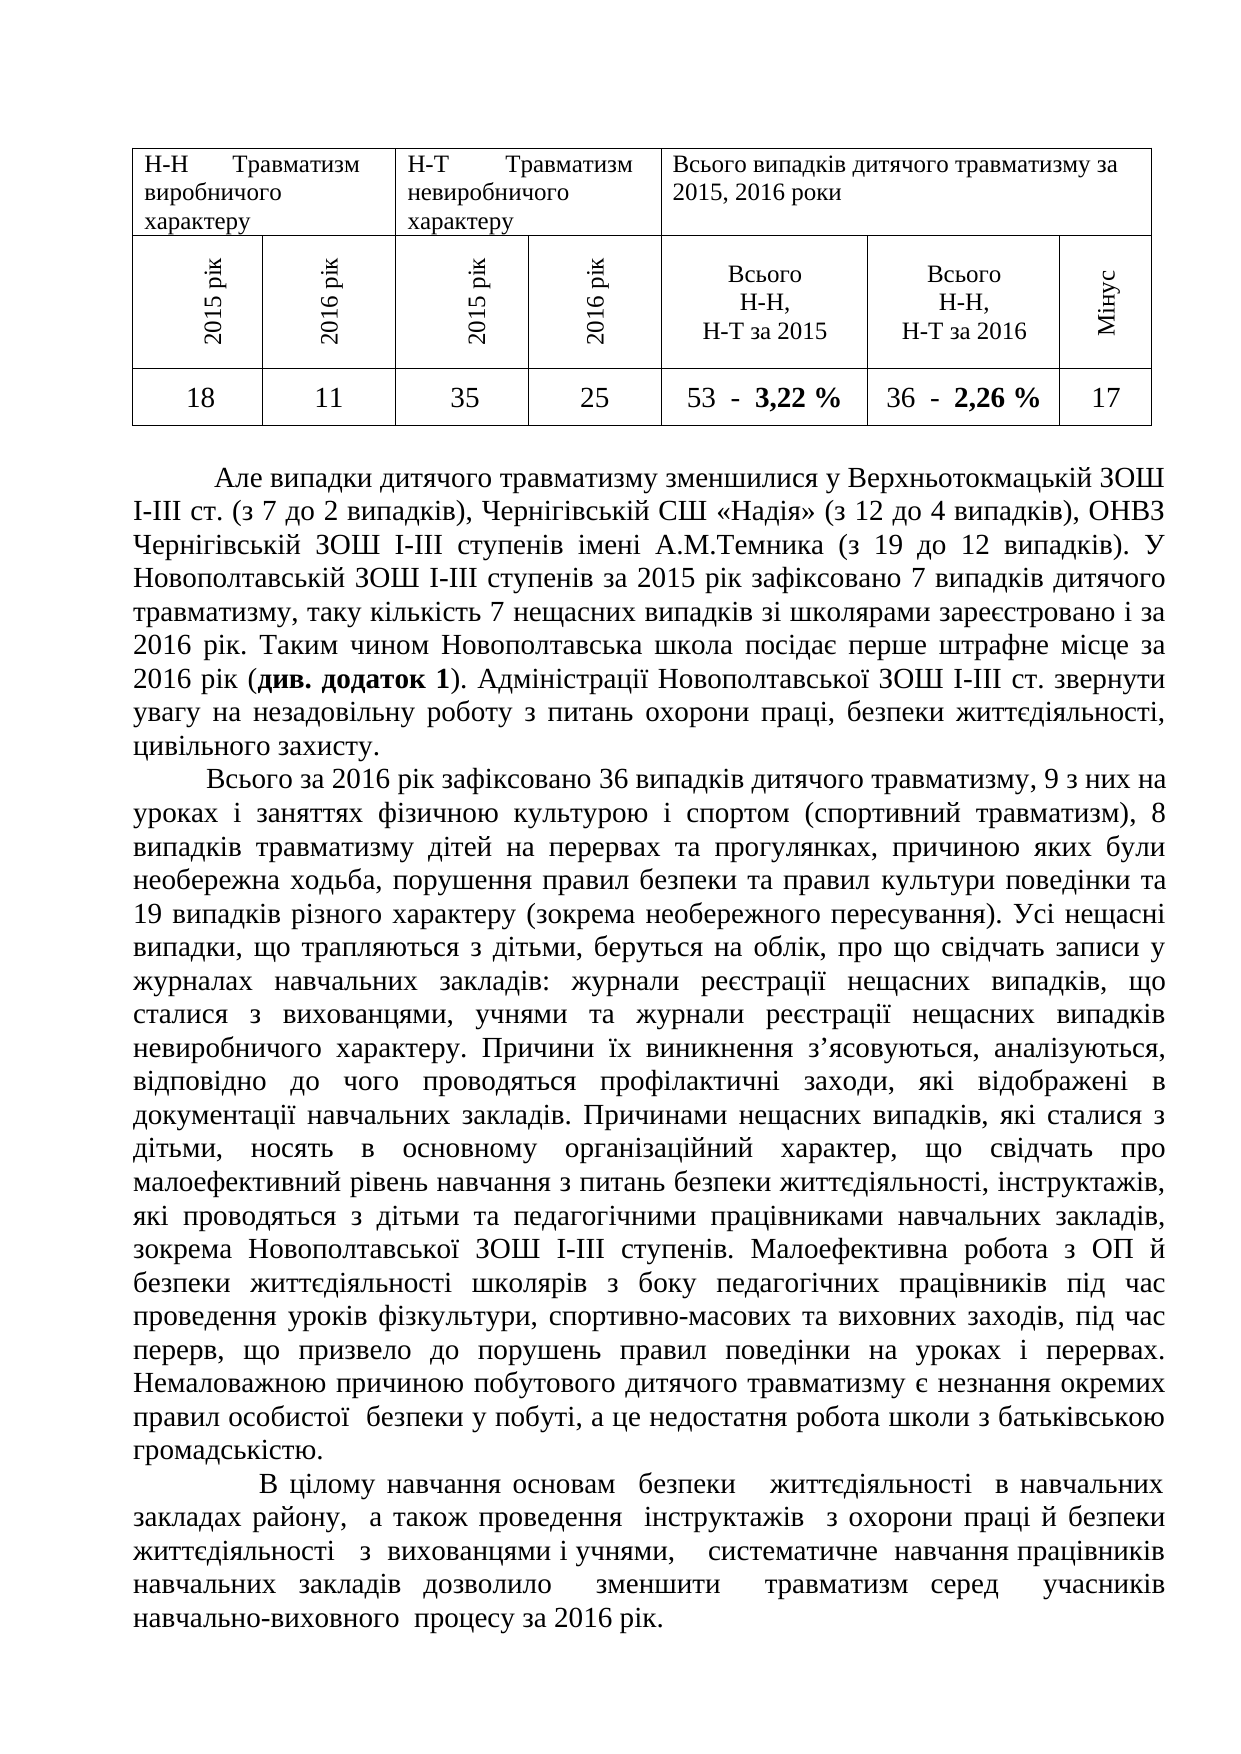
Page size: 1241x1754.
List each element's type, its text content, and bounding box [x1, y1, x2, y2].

table_cell 2015 рік [133, 236, 262, 368]
table_cell 2016 рік [529, 236, 661, 368]
table_cell 2015 рік [396, 236, 528, 368]
table_cell Мінус [1060, 236, 1151, 368]
table_header Н-Н Травматизм виробничого характеру [133, 149, 395, 235]
table_cell Всього Н-Н, Н-Т за 2015 [662, 236, 867, 368]
table_header Всього випадків дитячого травматизму за 2015, 2016 роки [662, 149, 1151, 235]
table_cell 53 - 3,22 % [662, 369, 867, 425]
text В цілому навчання основам безпеки життєдіяльності в навчальних закладах району, а також проведення інструктажів з охорони праці й безпеки життєдіяльності з вихованцями і учнями, систематичне навчання працівників навчальних закладів дозволило зменшити травматизм серед учасників навчально-виховного процесу за 2016 рік. [133, 1466, 1167, 1634]
table_cell Всього Н-Н, Н-Т за 2016 [868, 236, 1059, 368]
table_cell 11 [263, 369, 395, 425]
table_cell 18 [133, 369, 262, 425]
table_cell 17 [1060, 369, 1151, 425]
text Але випадки дитячого травматизму зменшилися у Верхньотокмацькій ЗОШ І-ІІІ ст. (з 7 до 2 випадків), Чернігівській СШ «Надія» (з 12 до 4 випадків), ОНВЗ Чернігівській ЗОШ І-ІІІ ступенів імені А.М.Темника (з 19 до 12 випадків). У Новополтавській ЗОШ І-ІІІ ступенів за 2015 рік зафіксовано 7 випадків дитячого травматизму, таку кількість 7 нещасних випадків зі школярами зареєстровано і за 2016 рік. Таким чином Новополтавська школа посідає перше штрафне місце за 2016 рік (див. додаток 1). Адміністрації Новополтавської ЗОШ І-ІІІ ст. звернути увагу на незадовільну роботу з питань охорони праці, безпеки життєдіяльності, цивільного захисту. [133, 460, 1167, 762]
table_header Н-Т Травматизм невиробничого характеру [396, 149, 661, 235]
table_cell 2016 рік [263, 236, 395, 368]
table_cell 36 - 2,26 % [868, 369, 1059, 425]
table_cell 35 [396, 369, 528, 425]
table_cell 25 [529, 369, 661, 425]
text Всього за 2016 рік зафіксовано 36 випадків дитячого травматизму, 9 з них на уроках і заняттях фізичною культурою і спортом (спортивний травматизм), 8 випадків травматизму дітей на перервах та прогулянках, причиною яких були необережна ходьба, порушення правил безпеки та правил культури поведінки та 19 випадків різного характеру (зокрема необережного пересування). Усі нещасні випадки, що трапляються з дітьми, беруться на облік, про що свідчать записи у журналах навчальних закладів: журнали реєстрації нещасних випадків, що сталися з вихованцями, учнями та журнали реєстрації нещасних випадків невиробничого характеру. Причини їх виникнення з’ясовуються, аналізуються, відповідно до чого проводяться профілактичні заходи, які відображені в документації навчальних закладів. Причинами нещасних випадків, які сталися з дітьми, носять в основному організаційний характер, що свідчать про малоефективний рівень навчання з питань безпеки життєдіяльності, інструктажів, які проводяться з дітьми та педагогічними працівниками навчальних закладів, зокрема Новополтавської ЗОШ І-ІІІ ступенів. Малоефективна робота з ОП й безпеки життєдіяльності школярів з боку педагогічних працівників під час проведення уроків фізкультури, спортивно-масових та виховних заходів, під час перерв, що призвело до порушень правил поведінки на уроках і перервах. Немаловажною причиною побутового дитячого травматизму є незнання окремих правил особистої безпеки у побуті, а це недостатня робота школи з батьківською громадськістю. [133, 762, 1167, 1466]
